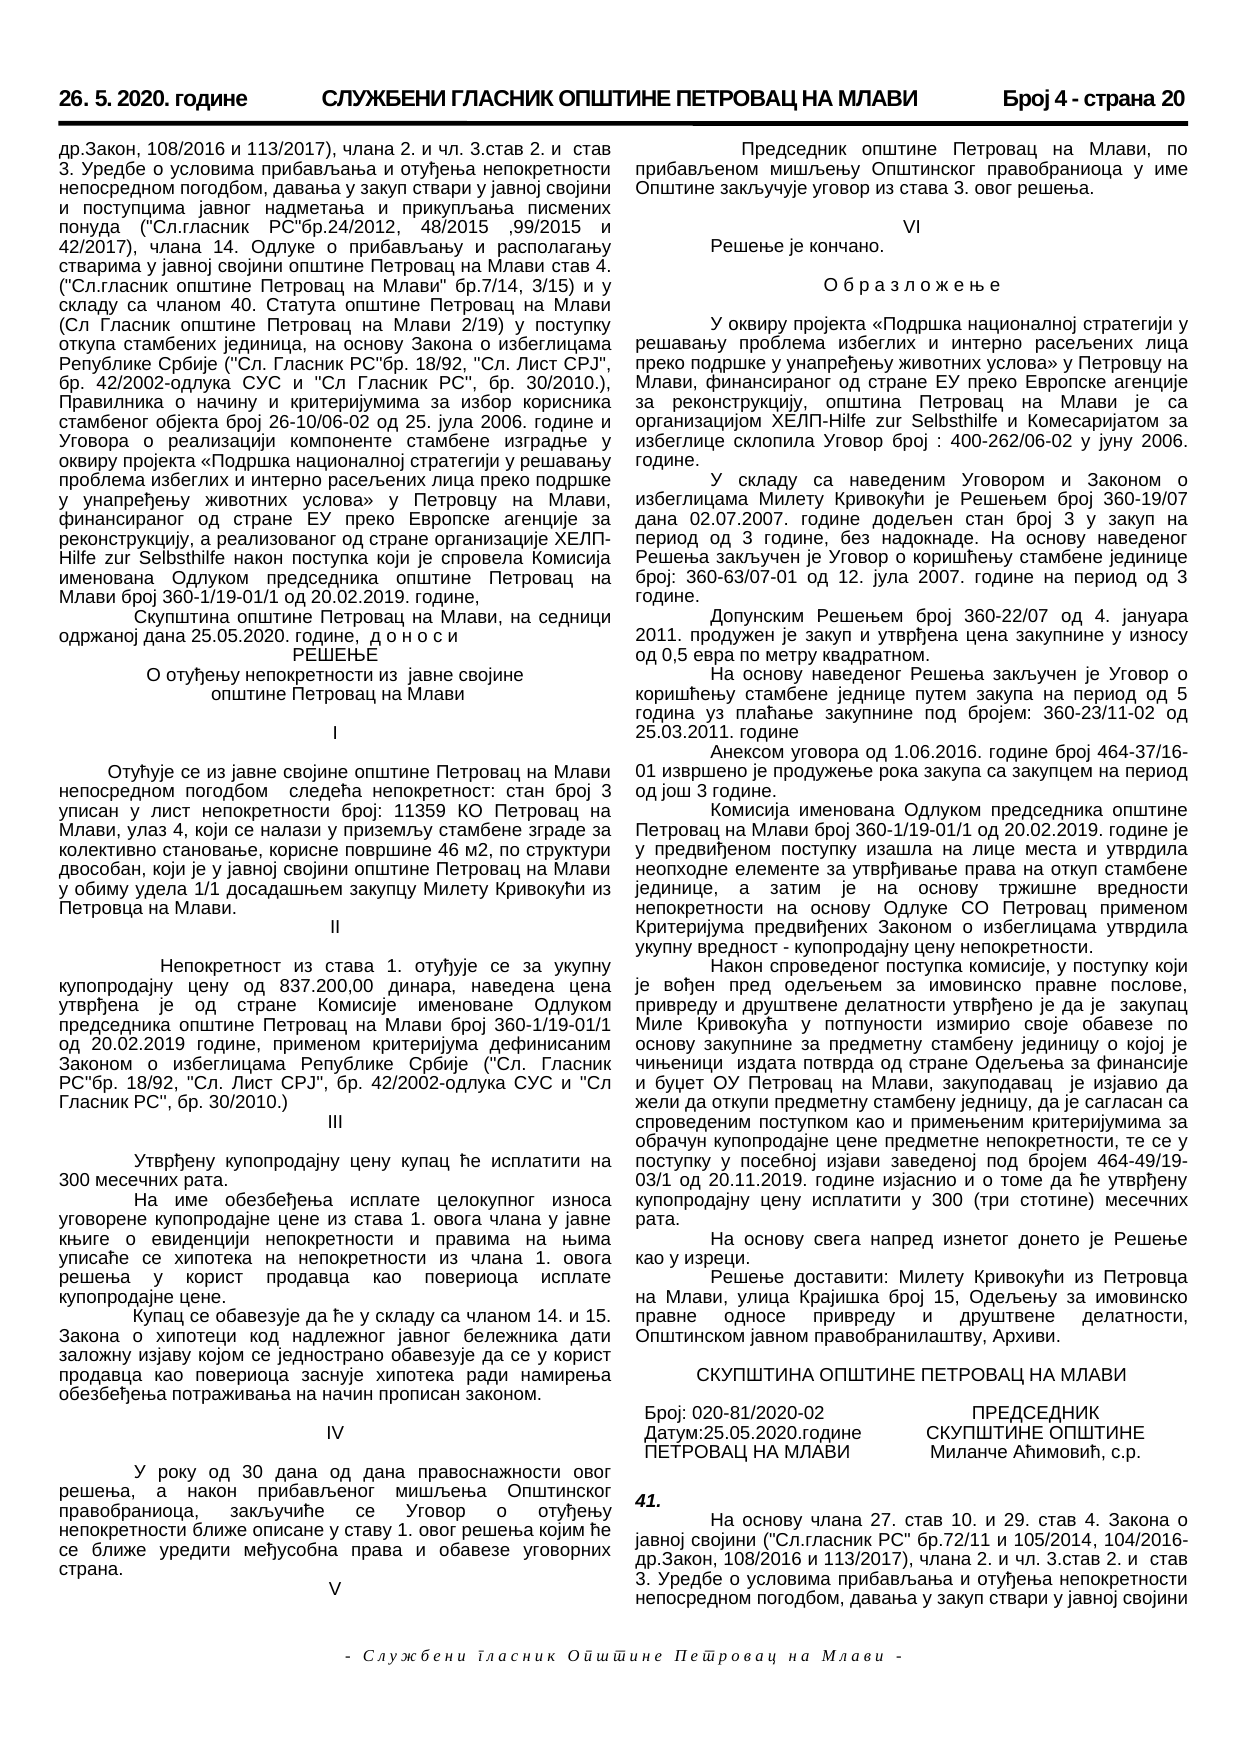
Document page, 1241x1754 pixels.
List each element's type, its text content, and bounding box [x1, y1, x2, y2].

text У оквиру пројекта «Подршка националној стратегији у решавању проблема избеглих и интерно расељених лица преко подршке у унапређењу животних услова» у Петровцу на Млави, финансираног од стране ЕУ преко Европске агенције за реконструкцију, општина Петровац на Млави је са организацијом ХЕЛП-Hilfe zur Selbsthilfe и Комесаријатом за избеглице склопила Уговор број : 400-262/06-02 у јуну 2006. године. [635, 315, 1188, 471]
text О б р а з л о ж е њ е [635, 276, 1188, 295]
text Решење је кончано. [635, 237, 1188, 257]
text На основу наведеног Решења закључен је Уговор о коришћењу стамбене једнице путем закупа на период од 5 година уз плаћање закупнине под бројем: 360-23/11-02 од 25.03.2011. године [635, 665, 1188, 743]
text V [58, 1579, 612, 1599]
text Утврђену купопродајну цену купац ће исплатити на 300 месечних рата. [58, 1152, 612, 1191]
text IV [58, 1424, 612, 1443]
text Решење доставити: Милету Кривокући из Петровца на Млави, улица Крајишка број 15, Одељењу за имовинско правне односе привреду и друштвене делатности, Општинском јавном правобранилаштву, Архиви. [635, 1268, 1188, 1346]
text РЕШЕЊЕ [58, 646, 612, 666]
text II [58, 918, 612, 938]
text 41. [635, 1492, 1188, 1511]
text III [58, 1113, 612, 1132]
text Председник општине Петровац на Млави, по прибављеном мишљењу Општинског правобраниоца у име Општине закључује уговор из става 3. овог решења. [635, 140, 1188, 198]
text Купац се обавезује да ће у складу са чланом 14. и 15. Закона о хипотеци код надлежног јавног бележника дати заложну изјаву којом се једнострано обавезује да се у корист продавца као повериоца заснује хипотека ради намирења обезбеђења потраживања на начин прописан законом. [58, 1307, 612, 1404]
text Анексом уговора од 1.06.2016. године број 464-37/16-01 извршено је продужење рока закупа са закупцем на период од још 3 године. [635, 743, 1188, 801]
text Отућује се из јавне својине општине Петровац на Млави непосредном погодбом следећа непокретност: стан број 3 уписан у лист непокретности број: 11359 КО Петровац на Млави, улаз 4, који се налази у приземљу стамбене зграде за колективно становање, корисне површине 46 м2, по структури двособан, који је у јавној својини општине Петровац на Млави у обиму удела 1/1 досадашњем закупцу Милету Кривокући из Петровца на Млави. [58, 763, 612, 918]
text На основу свега напред изнетог донето је Решење као у изреци. [635, 1229, 1188, 1268]
text У року од 30 дана од дана правоснажности овог решења, а након прибављеног мишљења Општинског правобраниоца, закључиће се Уговор о отуђењу непокретности ближе описане у ставу 1. овог решења којим ће се ближе уредити међусобна права и обавезе уговорних страна. [58, 1463, 612, 1579]
text Непокретност из става 1. отуђује се за укупну купопродајну цену од 837.200,00 динара, наведена цена утврђена је од стране Комисије именоване Одлуком председника општине Петровац на Млави број 360-1/19-01/1 од 20.02.2019 године, применом критеријума дефинисаним Законом о избеглицама Републике Србије (''Сл. Гласник РС''бр. 18/92, ''Сл. Лист СРЈ'', бр. 42/2002-одлука СУС и ''Сл Гласник РС'', бр. 30/2010.) [58, 957, 612, 1113]
text На име обезбеђења исплате целокупног износа уговорене купопродајне цене из става 1. овога члана у јавне књиге о евиденцији непокретности и правима на њима уписаће се хипотека на непокретности из члана 1. овога решења у корист продавца као повериоца исплате купопродајне цене. [58, 1191, 612, 1307]
text Комисија именована Одлуком председника општине Петровац на Млави број 360-1/19-01/1 од 20.02.2019. године је у предвиђеном поступку изашла на лице места и утврдила неопходне елементе за утврђивање права на откуп стамбене јединице, а затим је на основу тржишне вредности непокретности на основу Одлуке СО Петровац применом Критеријума предвиђених Законом о избеглицама утврдила укупну вредност - купопродајну цену непокретности. [635, 801, 1188, 957]
text I [58, 724, 612, 743]
text Допунским Решењем број 360-22/07 од 4. јануара 2011. продужен је закуп и утврђена цена закупнине у износу од 0,5 евра по метру квадратном. [635, 607, 1188, 665]
table_header ПРЕДСЕДНИК СКУПШТИНЕ ОПШТИНЕ Миланче Аћимовић, с.р. [880, 1404, 1191, 1472]
text VI [635, 218, 1188, 237]
text У складу са наведеним Уговором и Законом о избеглицама Милету Кривокући је Решењем број 360-19/07 дана 02.07.2007. године додељен стан број 3 у закуп на период од 3 године, без надокнаде. На основу наведеног Решења закључен је Уговор о коришћењу стамбене јединице број: 360-63/07-01 од 12. јула 2007. године на период од 3 године. [635, 471, 1188, 607]
text општине Петровац на Млави [58, 685, 612, 704]
text Скупштина општине Петровац на Млави, на седници одржаној дана 25.05.2020. године, д о н о с и [58, 608, 612, 646]
table_header Број: 020-81/2020-02 Датум:25.05.2020.године ПЕТРОВАЦ НА МЛАВИ [633, 1404, 880, 1472]
text СКУПШТИНА ОПШТИНЕ ПЕТРОВАЦ НА МЛАВИ [635, 1366, 1188, 1385]
text О отуђењу непокретности из јавне својине [58, 666, 612, 685]
text Након спроведеног поступка комисије, у поступку који је вођен пред одељењем за имовинско правне послове, привреду и друштвене делатности утврђено је да је закупац Миле Кривокућа у потпуности измирио своје обавезе по основу закупнине за предметну стамбену јединицу о којој је чињеници издата потврда од стране Одељења за финансије и буџет ОУ Петровац на Млави, закуподавац је изјавио да жели да откупи предметну стамбену једницу, да је сагласан са спроведеним поступком као и примењеним критеријумима за обрачун купопродајне цене предметне непокретности, те се у поступку у посебној изјави заведеној под бројем 464-49/19-03/1 од 20.11.2019. године изјаснио и о томе да ће утврђену купопродајну цену исплатити у 300 (три стотине) месечних рата. [635, 957, 1188, 1229]
